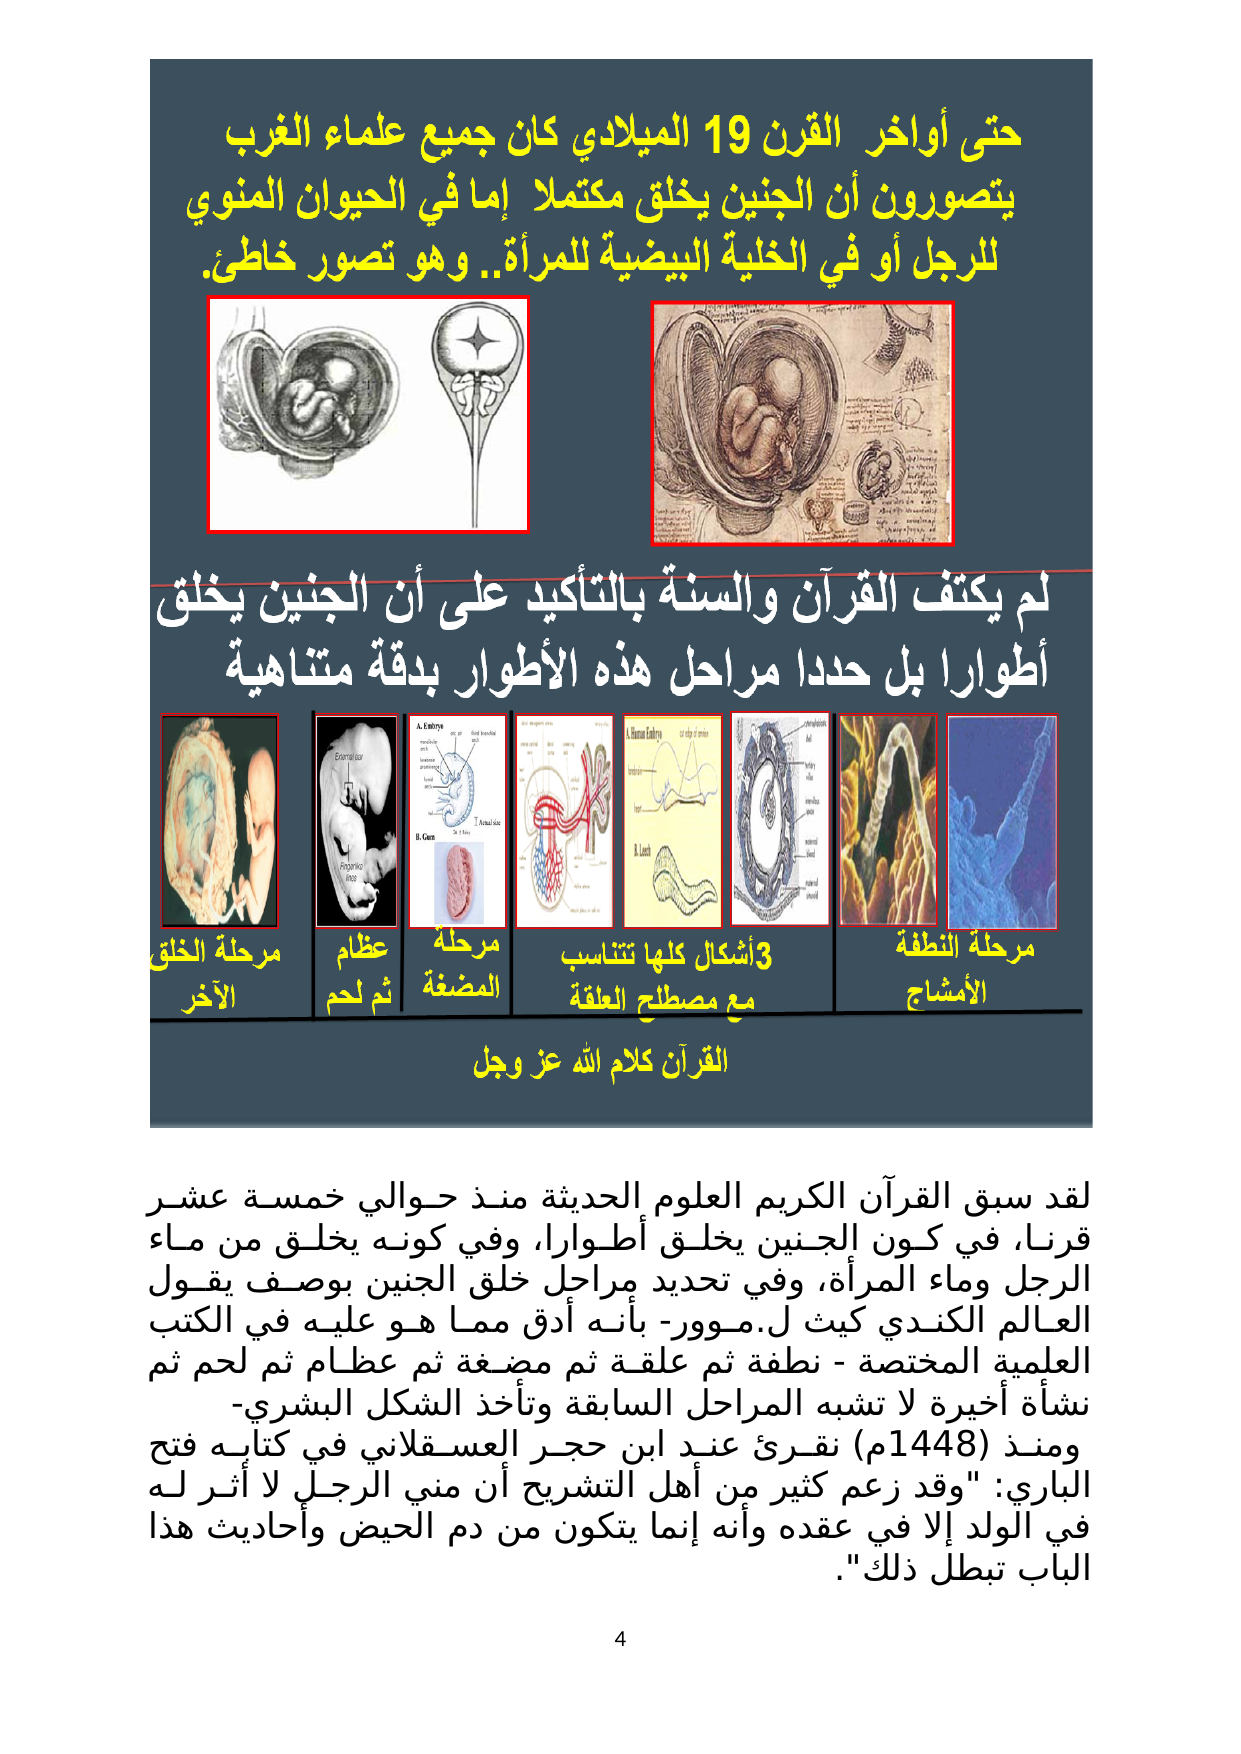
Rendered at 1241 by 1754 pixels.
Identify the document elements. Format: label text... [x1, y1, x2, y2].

picture [150, 59, 1093, 1128]
text ومنذ (1448م) نقرئ عند ابن حجر العسقلاني في كتابه فتح الباري: "وقد زعم كثير من أهل التشريح أن مني الرجل لا أثر له في الولد إلا في عقده وأنه إنما يتكون من دم الحيض وأحاديث هذا الباب تبطل ذلك". [148, 1423, 1093, 1588]
text لقد سبق القرآن الكريم العلوم الحديثة منذ حوالي خمسة عشر قرنا، في كون الجنين يخلق أطوارا، وفي كونه يخلق من ماء الرجل وماء المرأة، وفي تحديد مراحل خلق الجنين بوصف يقول العالم الكندي كيث ل.موور- بأنه أدق مما هو عليه في الكتب العلمية المختصة - نطفة ثم علقة ثم مضغة ثم عظام ثم لحم ثم نشأة أخيرة لا تشبه المراحل السابقة وتأخذ الشكل البشري- [148, 1176, 1093, 1423]
